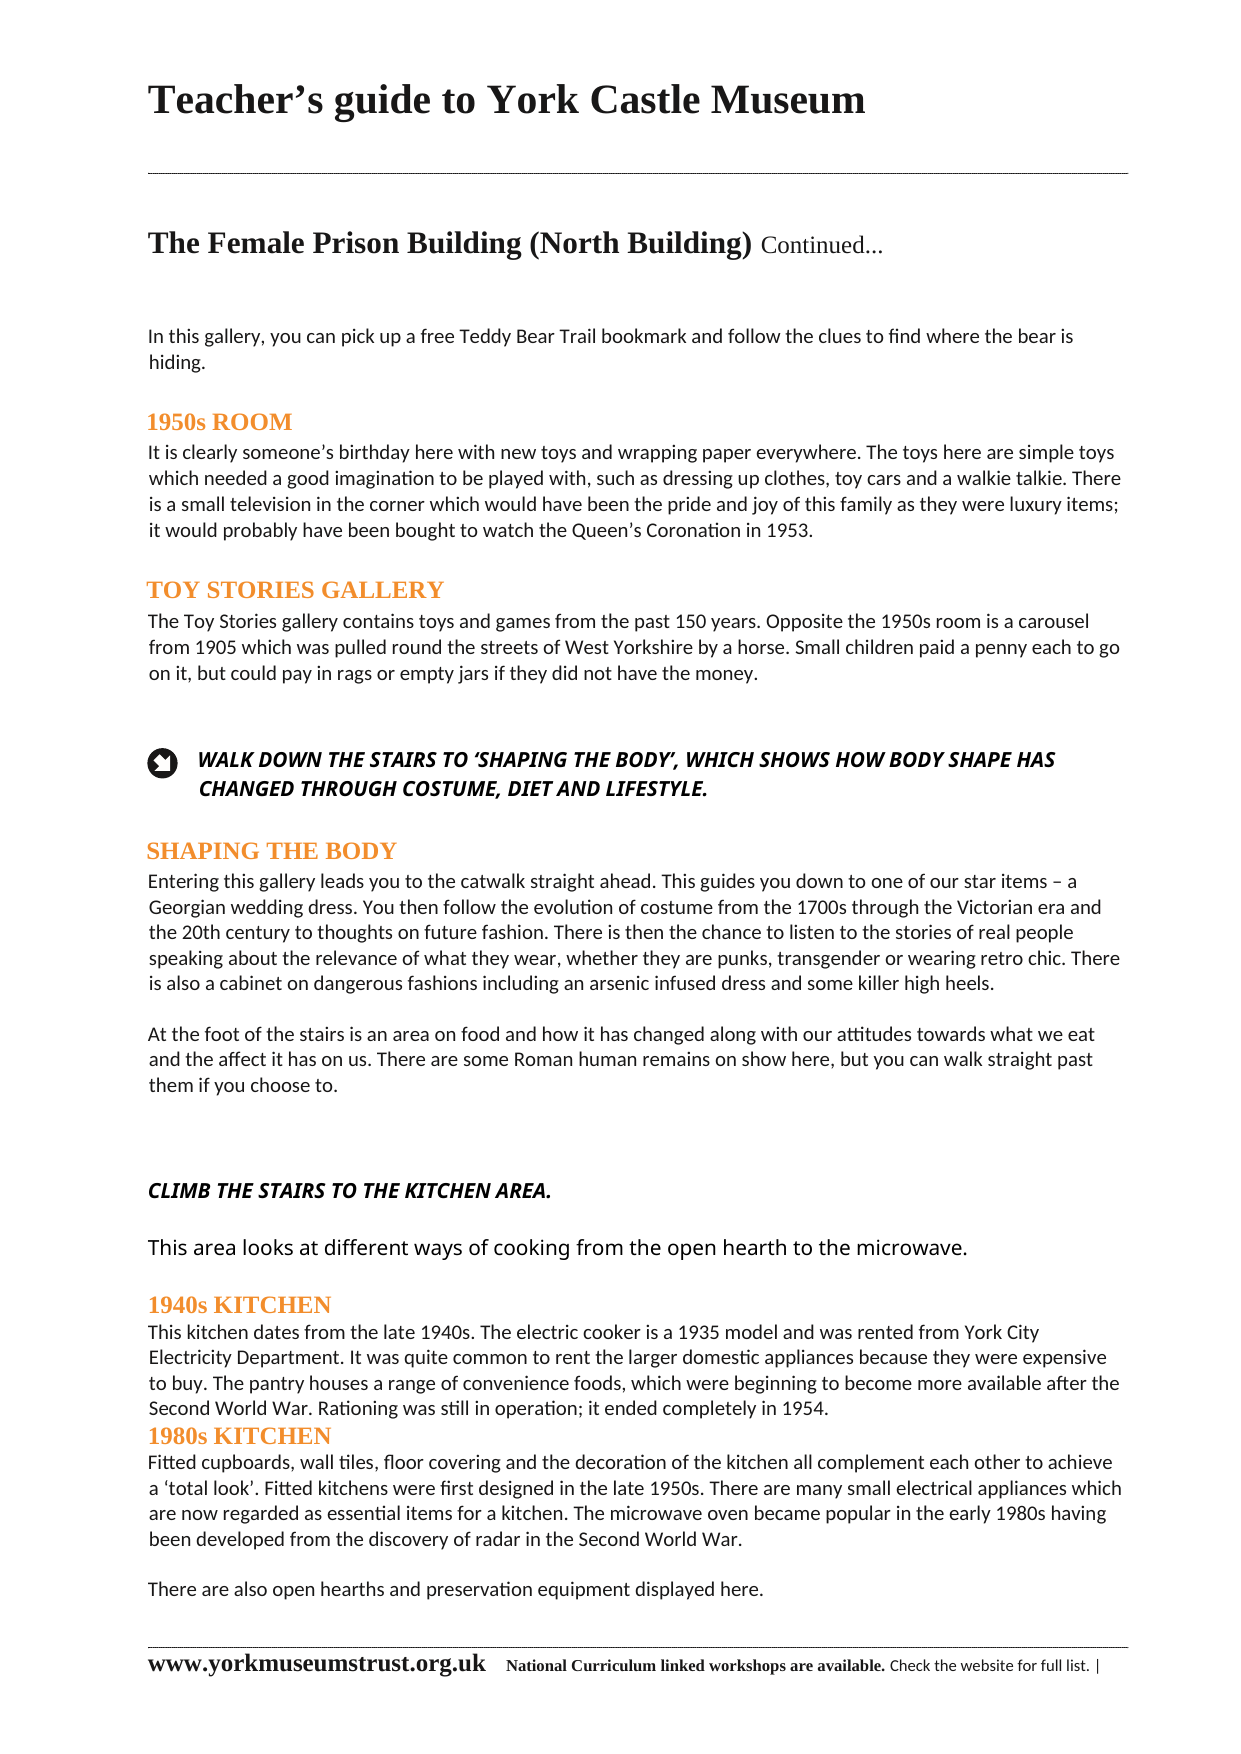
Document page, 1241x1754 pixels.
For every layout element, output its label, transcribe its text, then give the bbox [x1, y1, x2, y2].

text It is clearly someone’s birthday here with new toys and wrapping paper everywhere. The toys here are simple toys which needed a good imagination to be played with, such as dressing up clothes, toy cars and a walkie talkie. There is a small television in the corner which would have been the pride and joy of this family as they were luxury items; it would probably have been bought to watch the Queen’s Coronation in 1953. [148, 439, 1125, 543]
text CLIMB THE STAIRS TO THE KITCHEN AREA. [148, 1177, 1128, 1205]
text 1940s KITCHEN [148, 1290, 1128, 1319]
text Entering this gallery leads you to the catwalk straight ahead. This guides you down to one of our star items – a Georgian wedding dress. You then follow the evolution of costume from the 1700s through the Victorian era and the 20th century to thoughts on future fashion. There is then the chance to listen to the stories of real people speaking about the relevance of what they wear, whether they are punks, transgender or wearing retro chic. There is also a cabinet on dangerous fashions including an arsenic infused dress and some killer high heels. [148, 868, 1128, 996]
text 1980s KITCHEN [148, 1421, 1128, 1449]
subtitle SHAPING THE BODY [146, 836, 1128, 865]
text Fitted cupboards, wall tiles, floor covering and the decoration of the kitchen all complement each other to achieve a ‘total look’. Fitted kitchens were first designed in the late 1950s. There are many small electrical appliances which are now regarded as essential items for a kitchen. The microwave oven became popular in the early 1980s having been developed from the discovery of radar in the Second World War. [148, 1449, 1128, 1551]
text In this gallery, you can pick up a free Teddy Bear Trail bookmark and follow the clues to find where the bear is hiding. [148, 323, 1125, 375]
text WALK DOWN THE STAIRS TO ‘SHAPING THE BODY’, WHICH SHOWS HOW BODY SHAPE HAS CHANGED THROUGH COSTUME, DIET AND LIFESTYLE. [148, 745, 1128, 802]
text At the foot of the stairs is an area on food and how it has changed along with our attitudes towards what we eat and the affect it has on us. There are some Roman human remains on show here, but you can walk straight past them if you choose to. [148, 1021, 1128, 1097]
text The Female Prison Building (North Building) Continued... [148, 224, 1129, 260]
subtitle TOY STORIES GALLERY [146, 576, 1128, 604]
subtitle 1950s ROOM [146, 407, 1128, 436]
text The Toy Stories gallery contains toys and games from the past 150 years. Opposite the 1950s room is a carousel from 1905 which was pulled round the streets of West Yorkshire by a horse. Small children paid a penny each to go on it, but could pay in rags or empty jars if they did not have the money. [148, 608, 1125, 686]
text This area looks at different ways of cooking from the open hearth to the microwave. [148, 1233, 1128, 1262]
text There are also open hearths and preservation equipment displayed here. [148, 1577, 1128, 1602]
text This kitchen dates from the late 1940s. The electric cooker is a 1935 model and was rented from York City Electricity Department. It was quite common to rent the larger domestic appliances because they were expensive to buy. The pantry houses a range of convenience foods, which were beginning to become more available after the Second World War. Rationing was still in operation; it ended completely in 1954. [148, 1319, 1128, 1421]
